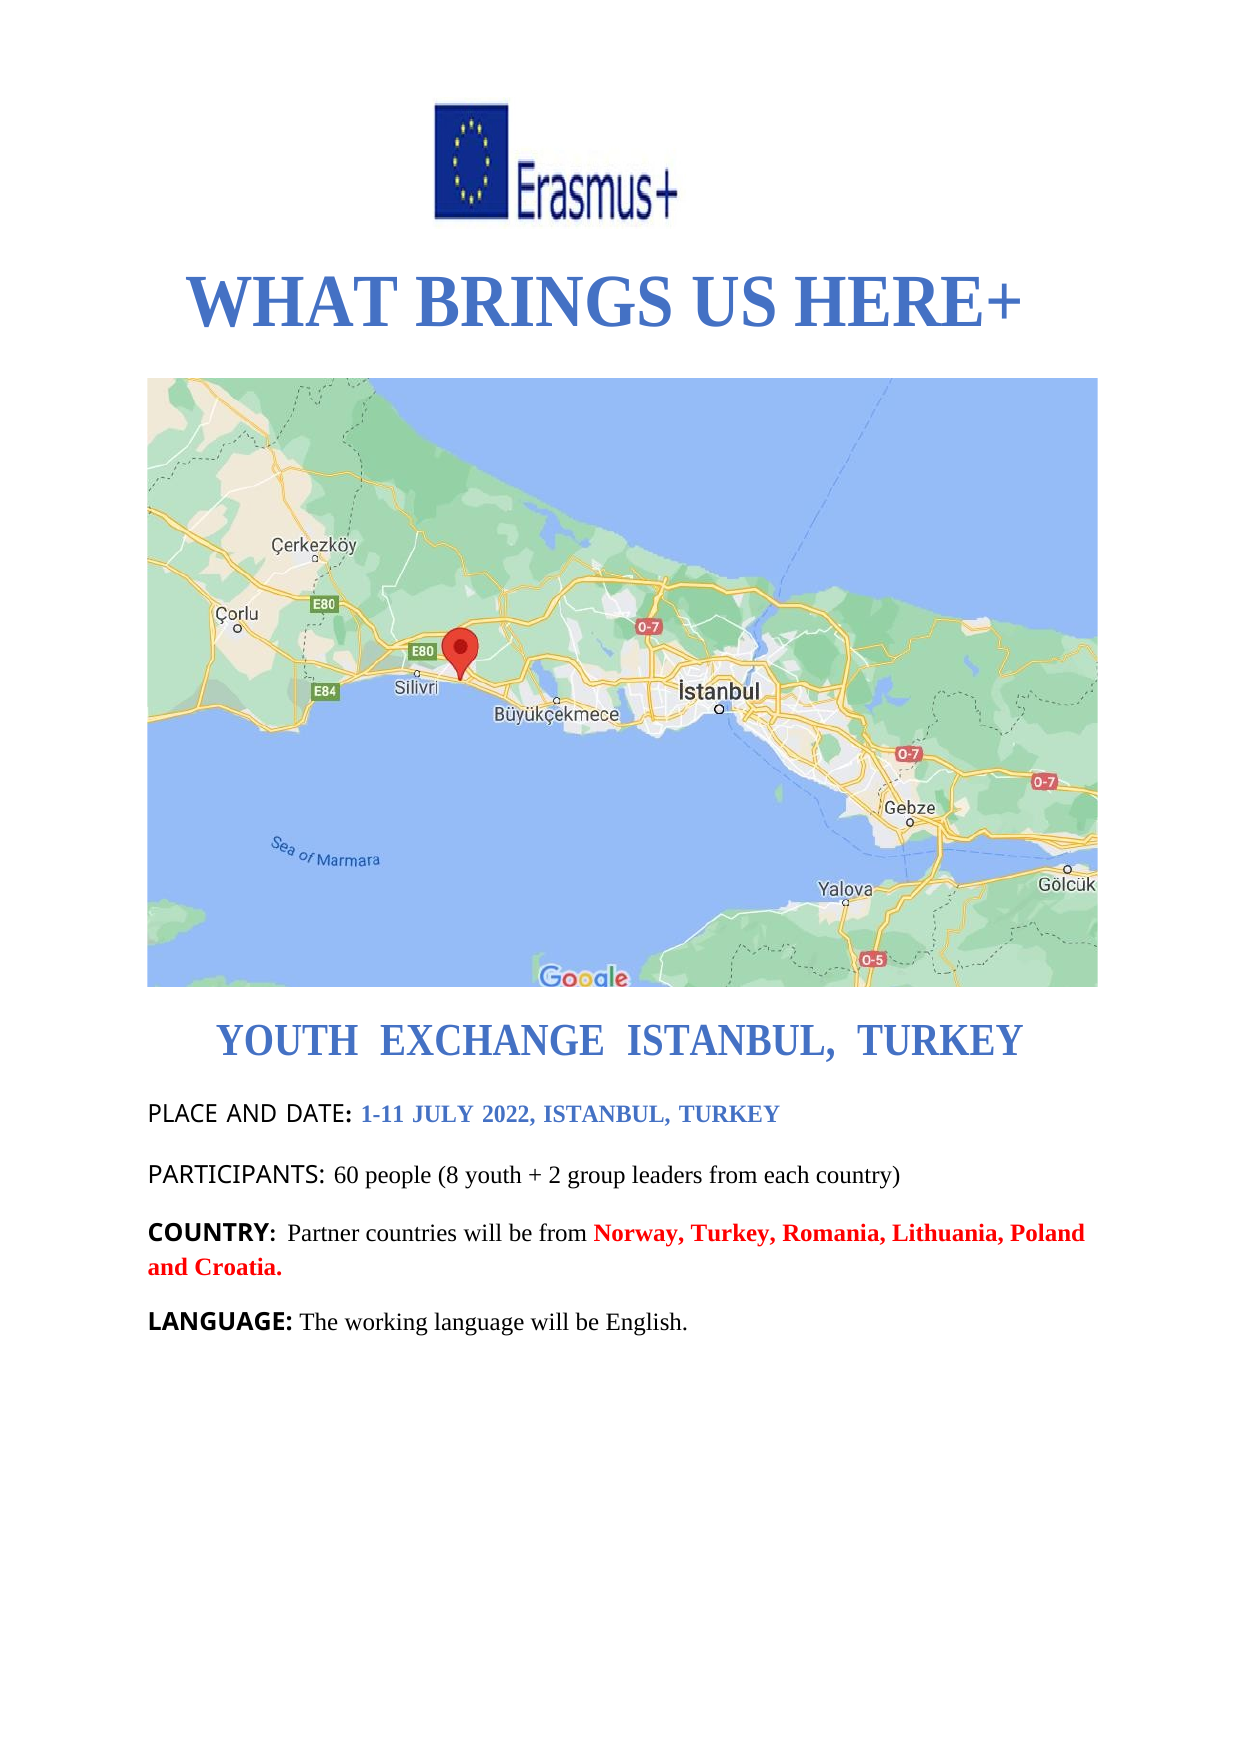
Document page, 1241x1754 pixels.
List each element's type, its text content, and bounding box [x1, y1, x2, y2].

picture [431, 97, 687, 229]
text LANGUAGE: The working language will be English. [147, 1304, 1121, 1338]
text COUNTRY: Partner countries will be from Norway, Turkey, Romania, Lithuania, Poland and Croatia. [147, 1215, 1118, 1281]
text PLACE AND DATE: 1-11 JULY 2022, ISTANBUL, TURKEY [147, 1096, 1121, 1130]
text PARTICIPANTS: 60 people (8 youth + 2 group leaders from each country) [147, 1156, 1121, 1190]
text WHAT BRINGS US HERE+ [185, 257, 1121, 343]
picture [147, 378, 1098, 987]
